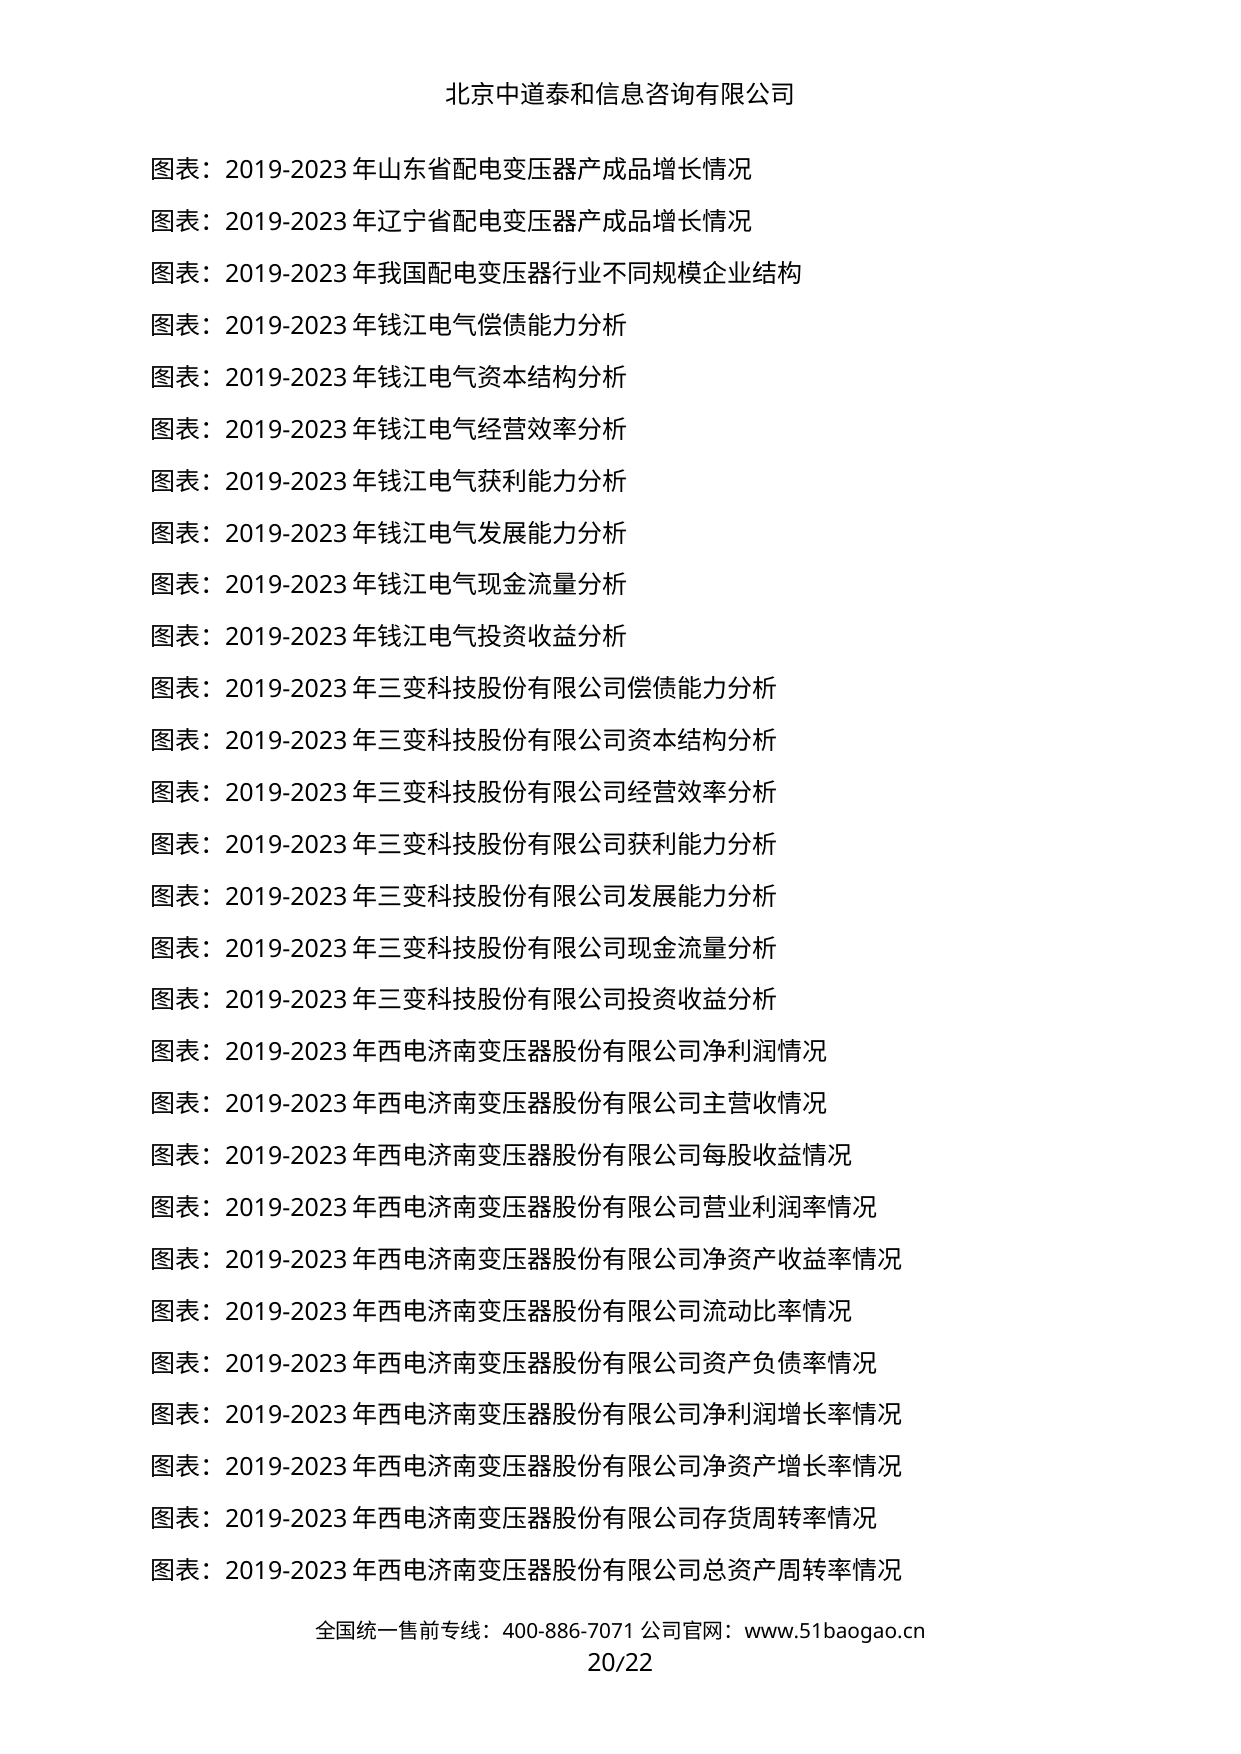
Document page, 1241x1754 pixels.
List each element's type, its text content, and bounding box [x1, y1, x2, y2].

text 图表：2019-2023年钱江电气经营效率分析 [150, 409, 1090, 446]
text 图表：2019-2023年西电济南变压器股份有限公司净资产增长率情况 [150, 1447, 1090, 1483]
text 图表：2019-2023年我国配电变压器行业不同规模企业结构 [150, 254, 1090, 290]
text 图表：2019-2023年西电济南变压器股份有限公司每股收益情况 [150, 1136, 1090, 1172]
text 图表：2019-2023年西电济南变压器股份有限公司总资产周转率情况 [150, 1551, 1090, 1587]
text 图表：2019-2023年钱江电气现金流量分析 [150, 565, 1090, 601]
text 图表：2019-2023年西电济南变压器股份有限公司净利润情况 [150, 1032, 1090, 1068]
text 图表：2019-2023年三变科技股份有限公司偿债能力分析 [150, 669, 1090, 705]
text 图表：2019-2023年三变科技股份有限公司资本结构分析 [150, 721, 1090, 757]
text 图表：2019-2023年三变科技股份有限公司投资收益分析 [150, 980, 1090, 1016]
text 图表：2019-2023年钱江电气发展能力分析 [150, 513, 1090, 549]
text 图表：2019-2023年三变科技股份有限公司现金流量分析 [150, 928, 1090, 964]
text 图表：2019-2023年三变科技股份有限公司发展能力分析 [150, 876, 1090, 912]
text 图表：2019-2023年西电济南变压器股份有限公司净资产收益率情况 [150, 1239, 1090, 1276]
text 图表：2019-2023年辽宁省配电变压器产成品增长情况 [150, 202, 1090, 238]
text 图表：2019-2023年钱江电气资本结构分析 [150, 357, 1090, 394]
text 图表：2019-2023年西电济南变压器股份有限公司流动比率情况 [150, 1291, 1090, 1327]
text 图表：2019-2023年西电济南变压器股份有限公司资产负债率情况 [150, 1343, 1090, 1379]
text 图表：2019-2023年钱江电气投资收益分析 [150, 617, 1090, 653]
text 图表：2019-2023年西电济南变压器股份有限公司营业利润率情况 [150, 1187, 1090, 1224]
text 图表：2019-2023年山东省配电变压器产成品增长情况 [150, 150, 1090, 186]
text 图表：2019-2023年三变科技股份有限公司经营效率分析 [150, 772, 1090, 809]
text 图表：2019-2023年三变科技股份有限公司获利能力分析 [150, 824, 1090, 861]
text 图表：2019-2023年西电济南变压器股份有限公司存货周转率情况 [150, 1499, 1090, 1535]
text 图表：2019-2023年西电济南变压器股份有限公司净利润增长率情况 [150, 1395, 1090, 1431]
text 图表：2019-2023年西电济南变压器股份有限公司主营收情况 [150, 1084, 1090, 1120]
text 图表：2019-2023年钱江电气获利能力分析 [150, 461, 1090, 497]
text 图表：2019-2023年钱江电气偿债能力分析 [150, 306, 1090, 342]
